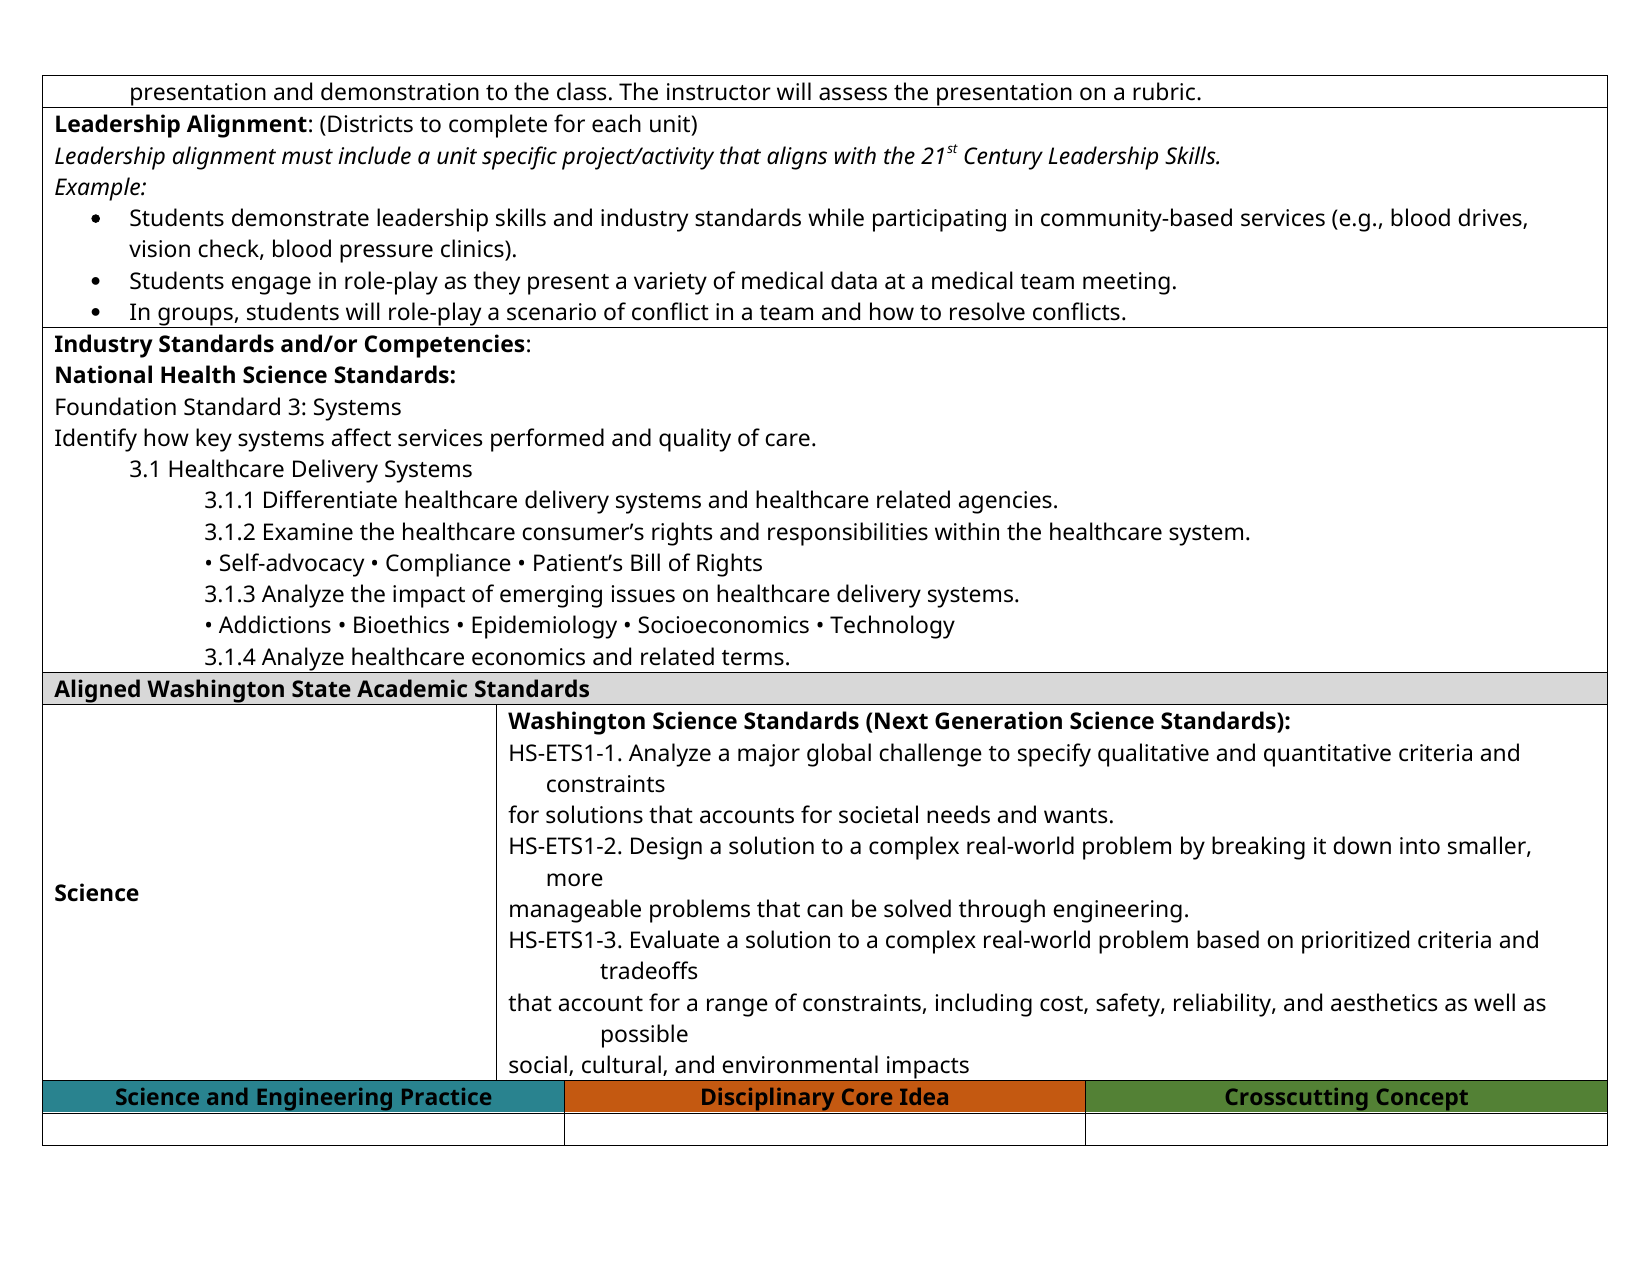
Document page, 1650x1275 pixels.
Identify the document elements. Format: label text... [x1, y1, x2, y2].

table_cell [43, 76, 1607, 107]
table_cell [43, 1114, 564, 1145]
table_cell Science [43, 705, 496, 1080]
table_cell [1086, 1114, 1607, 1145]
table_cell Crosscutting Concept [1086, 1081, 1607, 1112]
table_cell Washington Science Standards (Next Generation Science Standards): HS-ETS1-1. Analyze a major global challenge to specify qualitative and quantitative criteria and constraints for solutions that accounts for societal needs and wants. HS-ETS1-2. Design a solution to a complex real-world problem by breaking it down into smaller, more manageable problems that can be solved through engineering. HS-ETS1-3. Evaluate a solution to a complex real-world problem based on prioritized criteria and tradeoffs that account for a range of constraints, including cost, safety, reliability, and aesthetics as well as possible social, cultural, and environmental impacts [497, 705, 1607, 1080]
table_cell Leadership Alignment: (Districts to complete for each unit) Leadership alignment must include a unit specific project/activity that aligns with the 21st Century Leadership Skills. Example: Students demonstrate leadership skills and industry standards while participating in community-based services (e.g., blood drives, vision check, blood pressure clinics). Students engage in role-play as they present a variety of medical data at a medical team meeting. In groups, students will role-play a scenario of conflict in a team and how to resolve conflicts. [43, 108, 1607, 327]
table_cell Industry Standards and/or Competencies: National Health Science Standards: Foundation Standard 3: Systems Identify how key systems affect services performed and quality of care. 3.1 Healthcare Delivery Systems 3.1.1 Differentiate healthcare delivery systems and healthcare related agencies. 3.1.2 Examine the healthcare consumer’s rights and responsibilities within the healthcare system. • Self-advocacy • Compliance • Patient’s Bill of Rights 3.1.3 Analyze the impact of emerging issues on healthcare delivery systems. • Addictions • Bioethics • Epidemiology • Socioeconomics • Technology 3.1.4 Analyze healthcare economics and related terms. [43, 328, 1607, 672]
table_cell [565, 1114, 1085, 1145]
table_cell Disciplinary Core Idea [565, 1081, 1085, 1112]
table_cell Aligned Washington State Academic Standards [43, 673, 1607, 704]
table_cell Science and Engineering Practice [43, 1081, 564, 1112]
